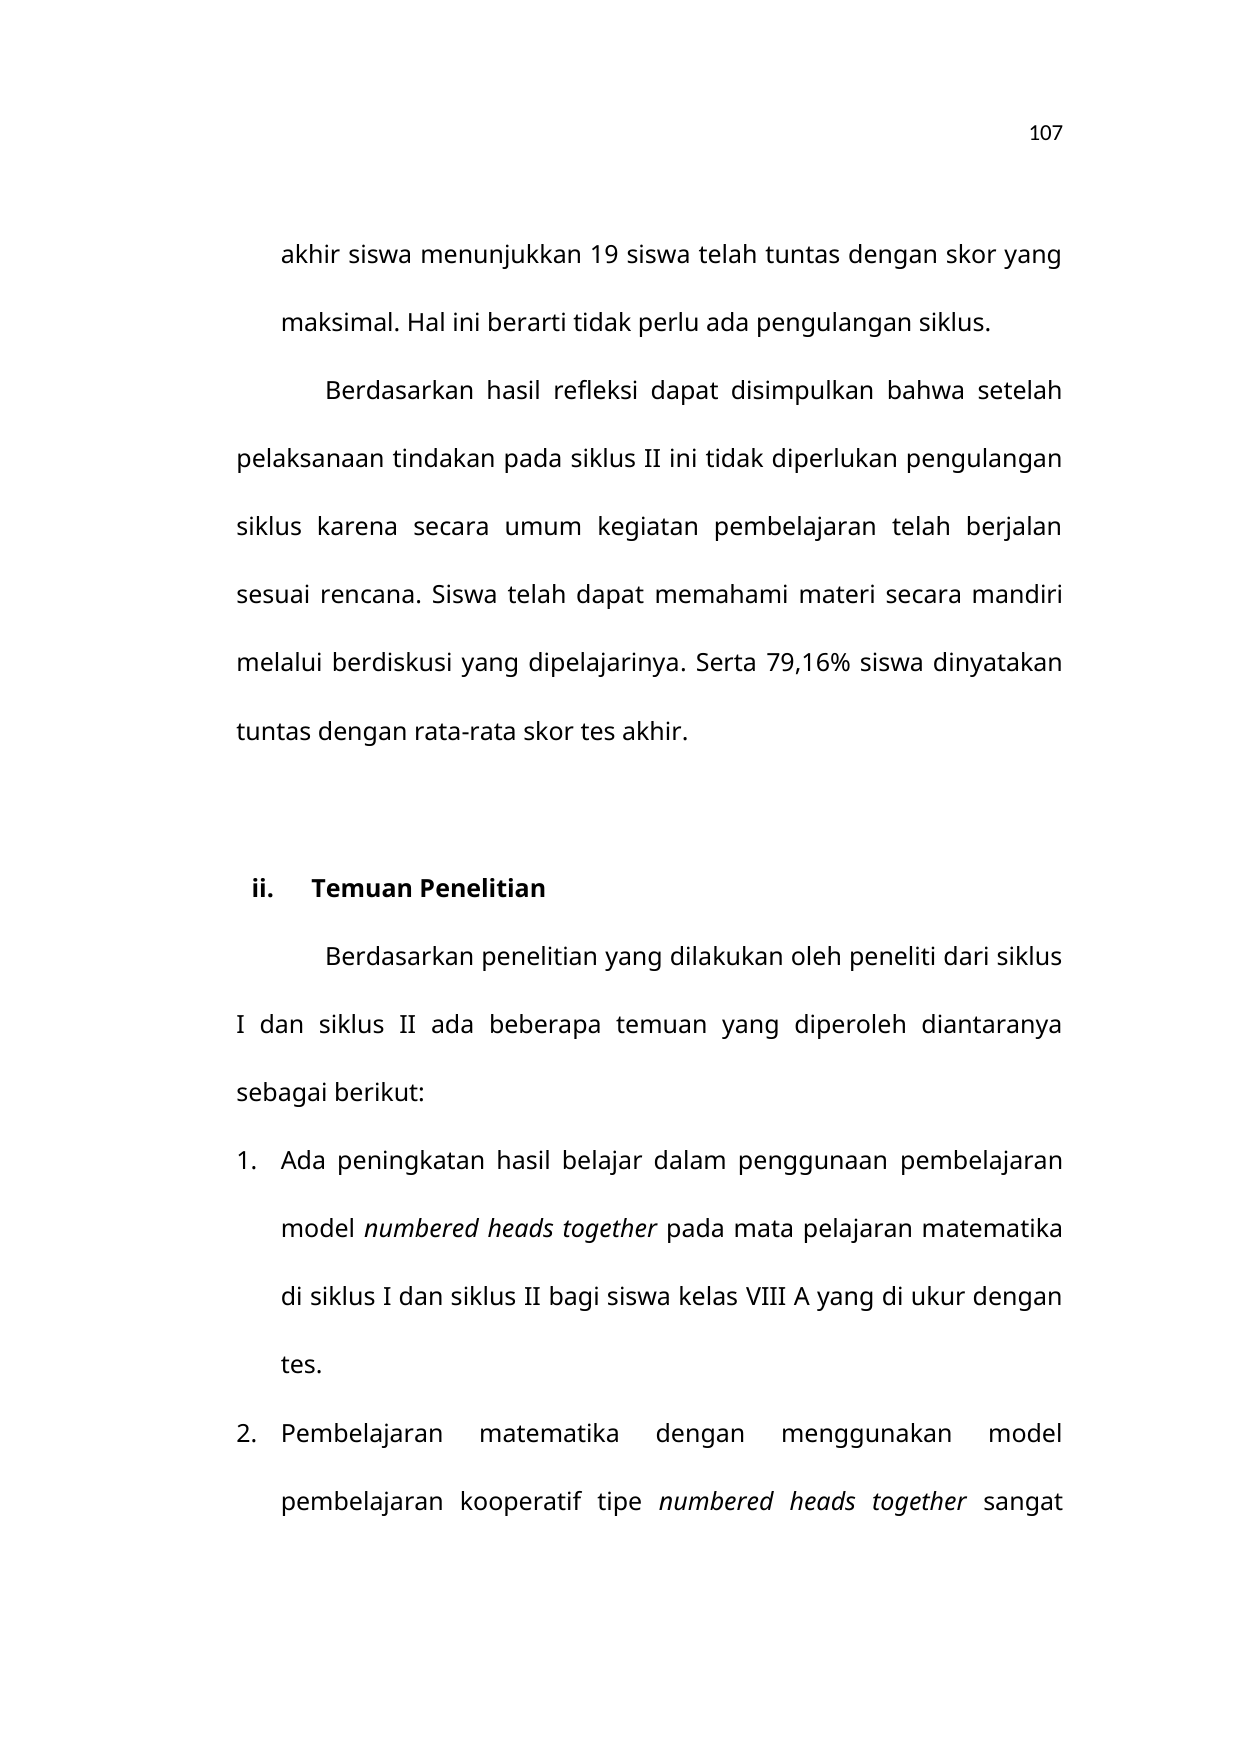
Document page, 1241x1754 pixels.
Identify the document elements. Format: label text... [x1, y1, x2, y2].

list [236, 236, 1063, 338]
list Temuan Penelitian [274, 870, 1063, 904]
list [236, 1415, 1063, 1517]
list Ada peningkatan hasil belajar dalam penggunaan pembelajaran model numbered heads together pada mata pelajaran matematika di siklus I dan siklus II bagi siswa kelas VIII A yang di ukur dengan tes. [236, 1143, 1063, 1381]
list Berdasarkan hasil refleksi dapat disimpulkan bahwa setelah pelaksanaan tindakan pada siklus II ini tidak diperlukan pengulangan siklus karena secara umum kegiatan pembelajaran telah berjalan sesuai rencana. Siswa telah dapat memahami materi secara mandiri melalui berdiskusi yang dipelajarinya. Serta 79,16% siswa dinyatakan tuntas dengan rata-rata skor tes akhir. [236, 372, 1063, 747]
list Berdasarkan penelitian yang dilakukan oleh peneliti dari siklus I dan siklus II ada beberapa temuan yang diperoleh diantaranya sebagai berikut: [236, 938, 1063, 1109]
